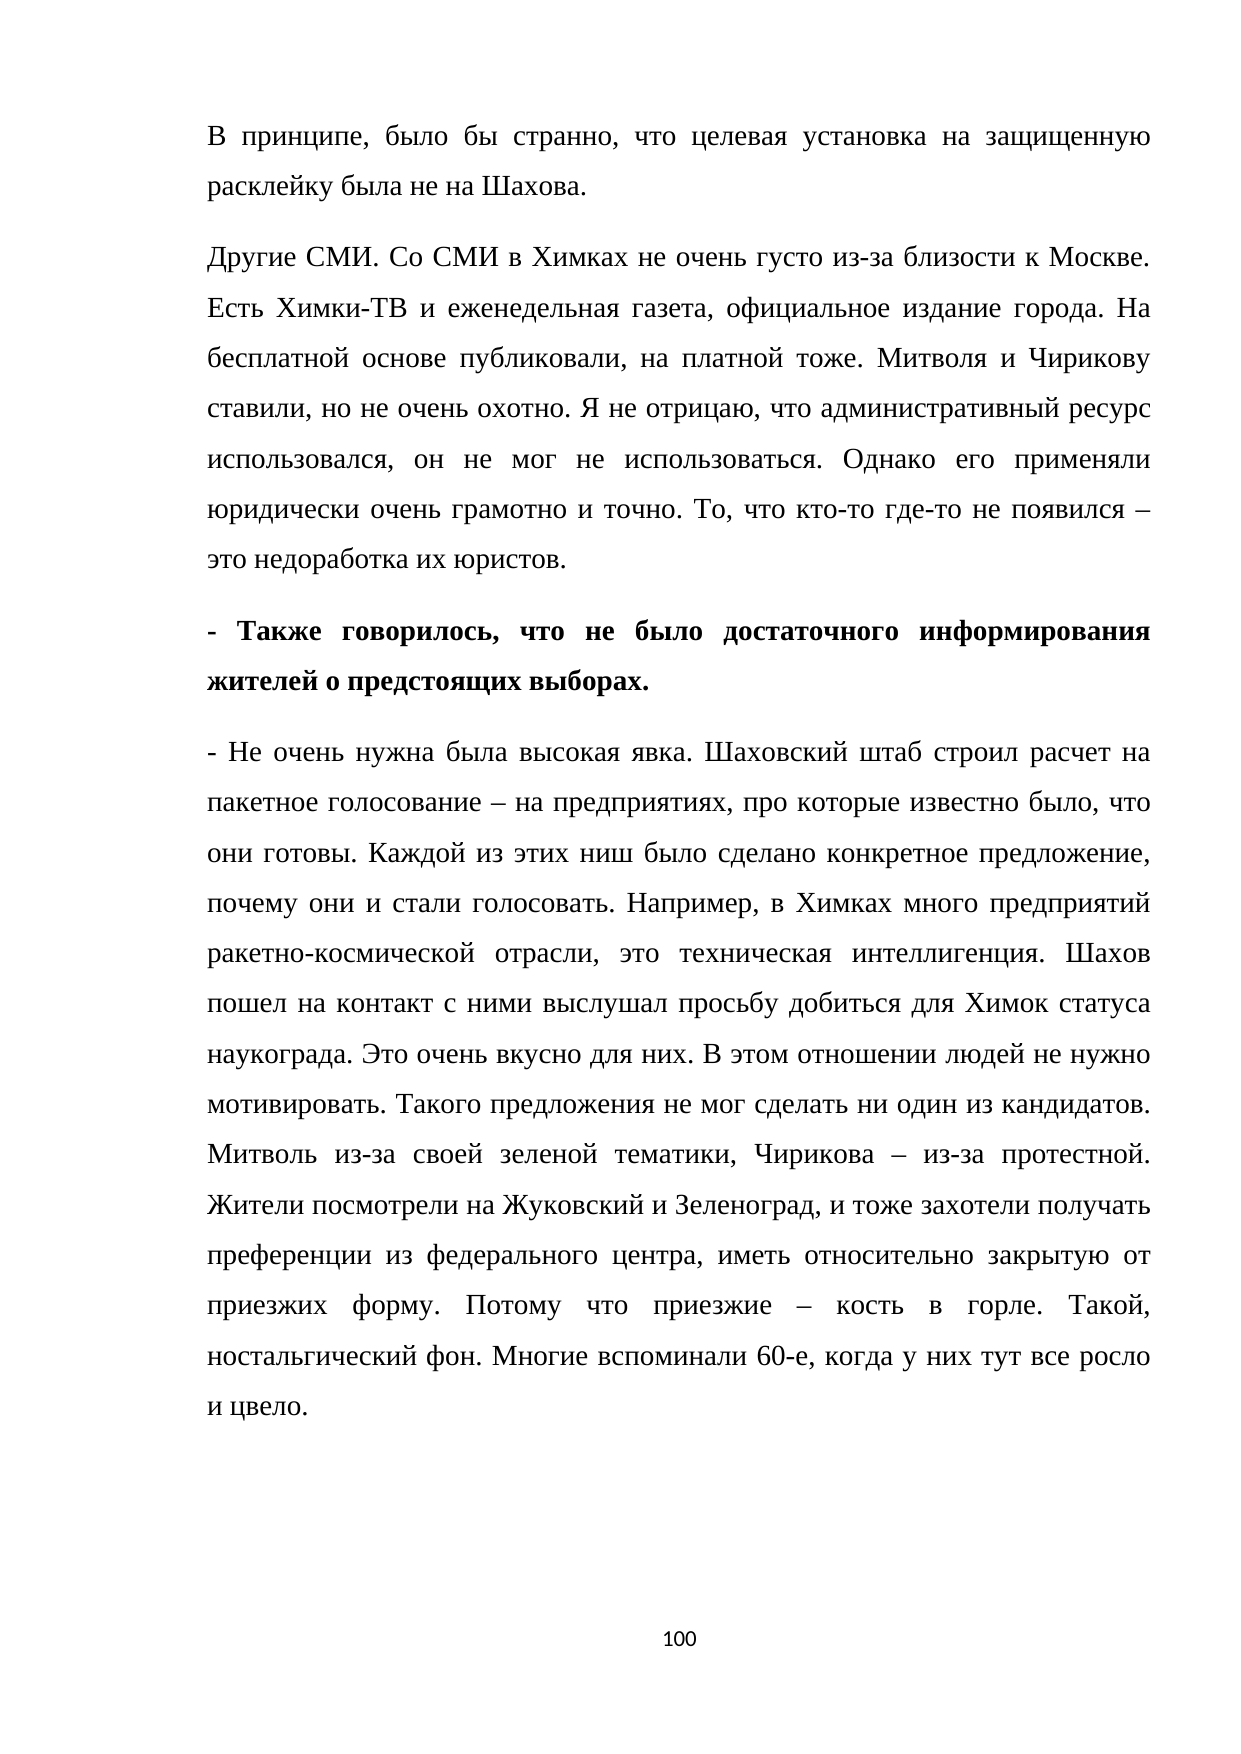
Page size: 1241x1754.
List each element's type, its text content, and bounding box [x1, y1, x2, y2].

text В принципе, было бы странно, что целевая установка на защищенную расклейку была не на Шахова. [207, 118, 1152, 202]
text - Не очень нужна была высокая явка. Шаховский штаб строил расчет на пакетное голосование – на предприятиях, про которые известно было, что они готовы. Каждой из этих ниш было сделано конкретное предложение, почему они и стали голосовать. Например, в Химках много предприятий ракетно-космической отрасли, это техническая интеллигенция. Шахов пошел на контакт с ними выслушал просьбу добиться для Химок статуса наукограда. Это очень вкусно для них. В этом отношении людей не нужно мотивировать. Такого предложения не мог сделать ни один из кандидатов. Митволь из-за своей зеленой тематики, Чирикова – из-за протестной. Жители посмотрели на Жуковский и Зеленоград, и тоже захотели получать преференции из федерального центра, иметь относительно закрытую от приезжих форму. Потому что приезжие – кость в горле. Такой, ностальгический фон. Многие вспоминали 60-е, когда у них тут все росло и цвело. [207, 734, 1152, 1422]
text Другие СМИ. Со СМИ в Химках не очень густо из-за близости к Москве. Есть Химки-ТВ и еженедельная газета, официальное издание города. На бесплатной основе публиковали, на платной тоже. Митволя и Чирикову ставили, но не очень охотно. Я не отрицаю, что административный ресурс использовался, он не мог не использоваться. Однако его применяли юридически очень грамотно и точно. То, что кто-то где-то не появился – это недоработка их юристов. [207, 239, 1152, 575]
text - Также говорилось, что не было достаточного информирования жителей о предстоящих выборах. [207, 613, 1152, 696]
